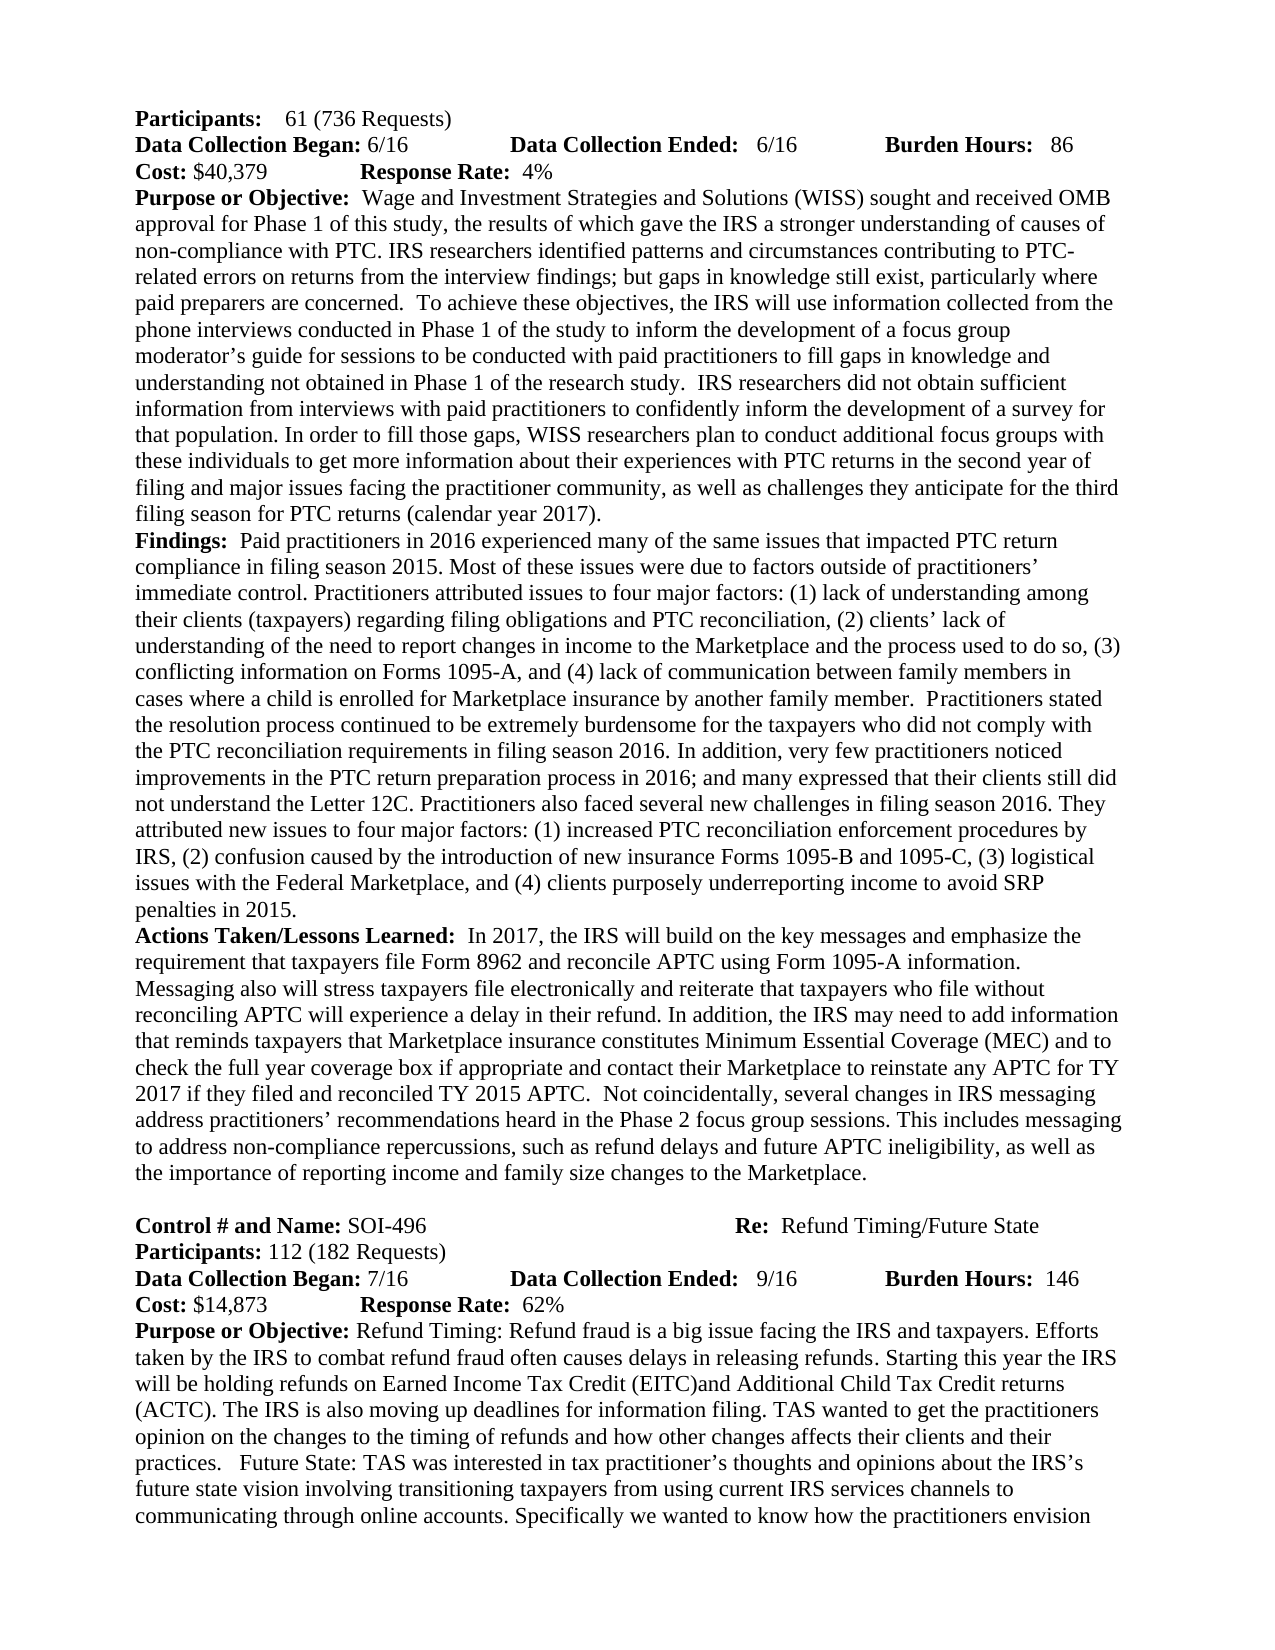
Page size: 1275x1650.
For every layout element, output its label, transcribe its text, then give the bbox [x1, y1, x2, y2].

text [135, 1317, 1125, 1528]
text Cost: $14,873 Response Rate: 62% [135, 1291, 1125, 1317]
text Participants: 112 (182 Requests) [135, 1238, 1125, 1264]
text Participants: 61 (736 Requests) [135, 105, 1125, 131]
text Cost: $40,379 Response Rate: 4% [135, 158, 1125, 184]
text Findings: Paid practitioners in 2016 experienced many of the same issues that impacted PTC return compliance in filing season 2015. Most of these issues were due to factors outside of practitioners’ immediate control. Practitioners attributed issues to four major factors: (1) lack of understanding among their clients (taxpayers) regarding filing obligations and PTC reconciliation, (2) clients’ lack of understanding of the need to report changes in income to the Marketplace and the process used to do so, (3) conflicting information on Forms 1095-A, and (4) lack of communication between family members in cases where a child is enrolled for Marketplace insurance by another family member. Practitioners stated the resolution process continued to be extremely burdensome for the taxpayers who did not comply with the PTC reconciliation requirements in filing season 2016. In addition, very few practitioners noticed improvements in the PTC return preparation process in 2016; and many expressed that their clients still did not understand the Letter 12C. Practitioners also faced several new challenges in filing season 2016. They attributed new issues to four major factors: (1) increased PTC reconciliation enforcement procedures by IRS, (2) confusion caused by the introduction of new insurance Forms 1095-B and 1095-C, (3) logistical issues with the Federal Marketplace, and (4) clients purposely underreporting income to avoid SRP penalties in 2015. [135, 527, 1125, 922]
text Data Collection Began: 7/16 Data Collection Ended: 9/16 Burden Hours: 146 [135, 1264, 1125, 1291]
text Actions Taken/Lessons Learned: In 2017, the IRS will build on the key messages and emphasize the requirement that taxpayers file Form 8962 and reconcile APTC using Form 1095-A information. Messaging also will stress taxpayers file electronically and reiterate that taxpayers who file without reconciling APTC will experience a delay in their refund. In addition, the IRS may need to add information that reminds taxpayers that Marketplace insurance constitutes Minimum Essential Coverage (MEC) and to check the full year coverage box if appropriate and contact their Marketplace to reinstate any APTC for TY 2017 if they filed and reconciled TY 2015 APTC. Not coincidentally, several changes in IRS messaging address practitioners’ recommendations heard in the Phase 2 focus group sessions. This includes messaging to address non-compliance repercussions, such as refund delays and future APTC ineligibility, as well as the importance of reporting income and family size changes to the Marketplace. [135, 922, 1125, 1186]
text Purpose or Objective: Wage and Investment Strategies and Solutions (WISS) sought and received OMB approval for Phase 1 of this study, the results of which gave the IRS a stronger understanding of causes of non-compliance with PTC. IRS researchers identified patterns and circumstances contributing to PTC-related errors on returns from the interview findings; but gaps in knowledge still exist, particularly where paid preparers are concerned. To achieve these objectives, the IRS will use information collected from the phone interviews conducted in Phase 1 of the study to inform the development of a focus group moderator’s guide for sessions to be conducted with paid practitioners to fill gaps in knowledge and understanding not obtained in Phase 1 of the research study. IRS researchers did not obtain sufficient information from interviews with paid practitioners to confidently inform the development of a survey for that population. In order to fill those gaps, WISS researchers plan to conduct additional focus groups with these individuals to get more information about their experiences with PTC returns in the second year of filing and major issues facing the practitioner community, as well as challenges they anticipate for the third filing season for PTC returns (calendar year 2017). [135, 184, 1125, 527]
text Control # and Name: SOI-496 Re: Refund Timing/Future State [135, 1212, 1125, 1238]
text Data Collection Began: 6/16 Data Collection Ended: 6/16 Burden Hours: 86 [135, 131, 1125, 158]
